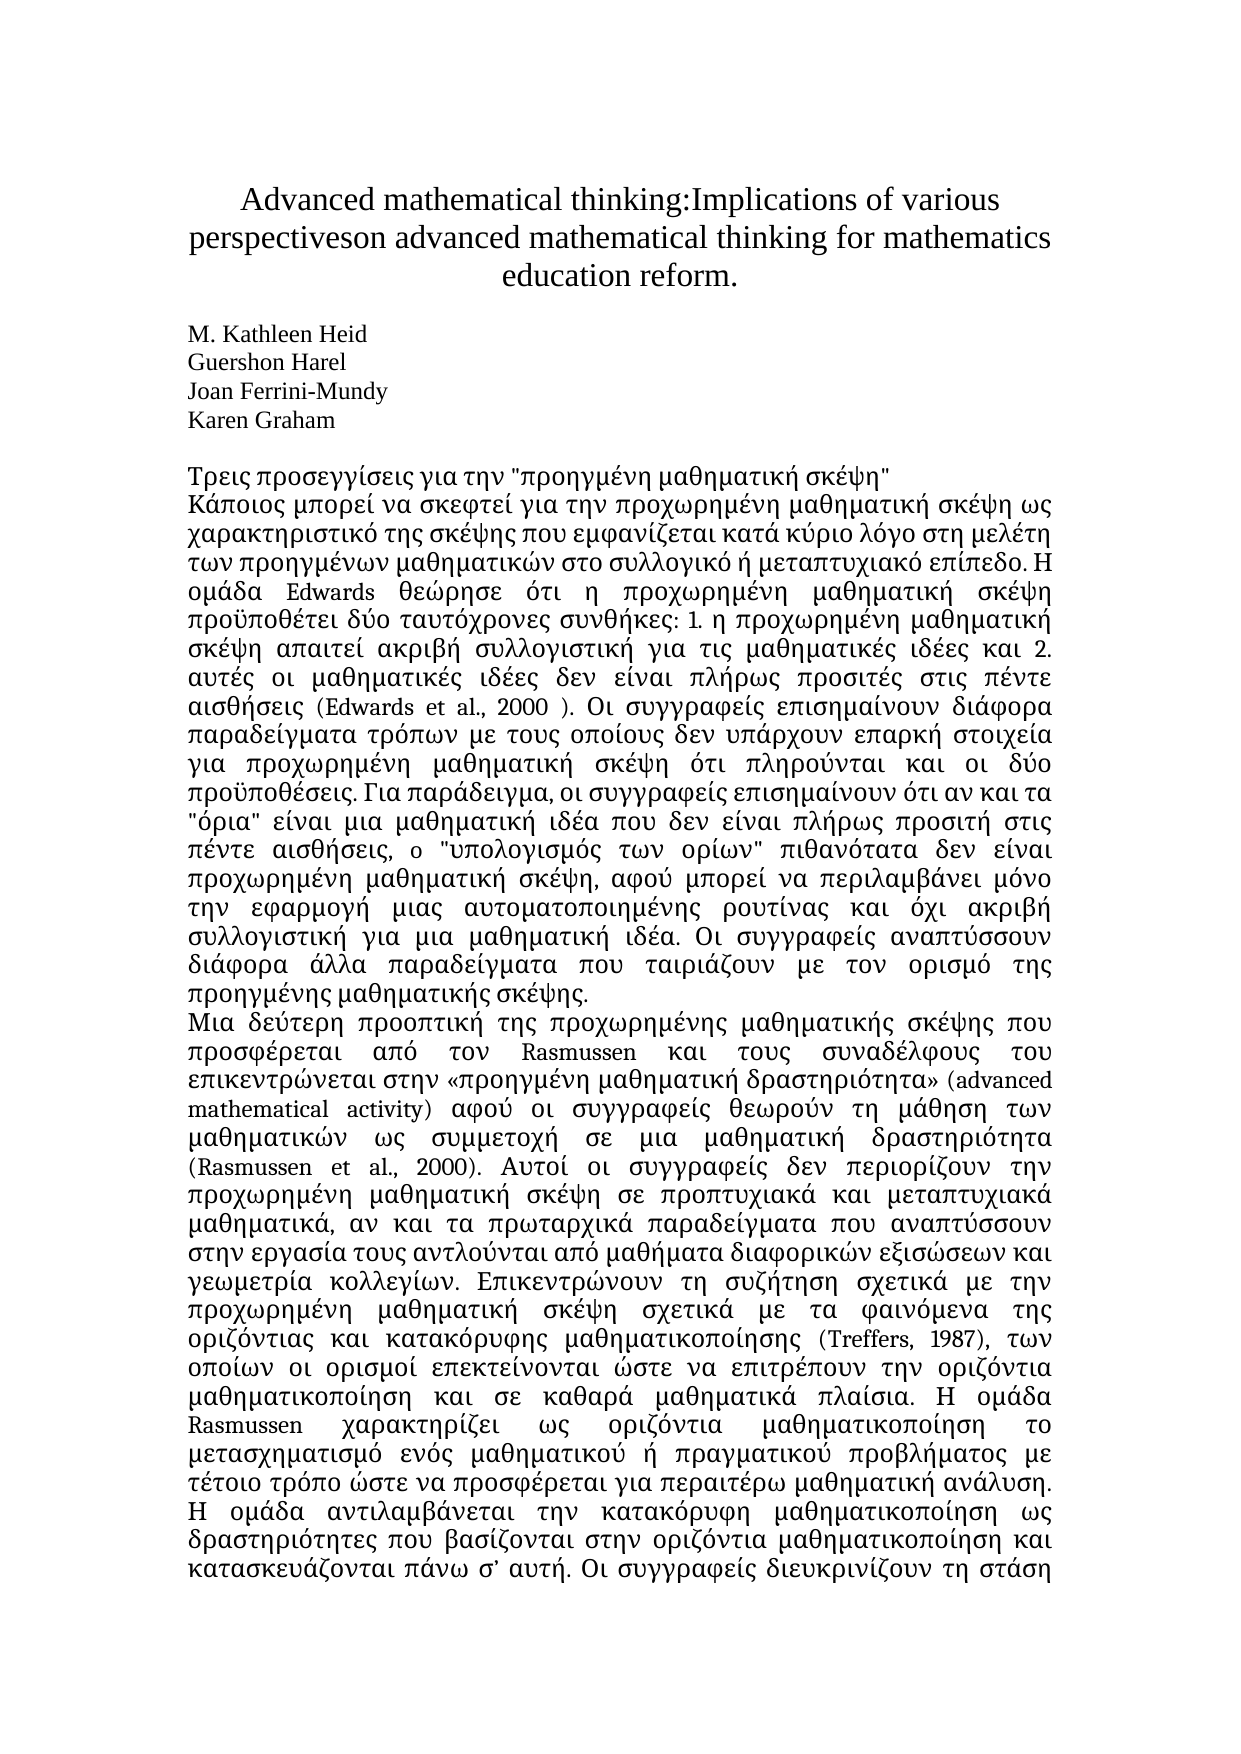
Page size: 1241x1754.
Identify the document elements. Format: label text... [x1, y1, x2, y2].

text Κάποιος μπορεί να σκεφτεί για την προχωρημένη μαθηματική σκέψη ως χαρακτηριστικό της σκέψης που εμφανίζεται κατά κύριο λόγο στη μελέτη των προηγμένων μαθηματικών στο συλλογικό ή μεταπτυχιακό επίπεδο. Η ομάδα Edwards θεώρησε ότι η προχωρημένη μαθηματική σκέψη προϋποθέτει δύο ταυτόχρονες συνθήκες: 1. η προχωρημένη μαθηματική σκέψη απαιτεί ακριβή συλλογιστική για τις μαθηματικές ιδέες και 2. αυτές οι μαθηματικές ιδέες δεν είναι πλήρως προσιτές στις πέντε αισθήσεις (Edwards et al., 2000 ). Οι συγγραφείς επισημαίνουν διάφορα παραδείγματα τρόπων με τους οποίους δεν υπάρχουν επαρκή στοιχεία για προχωρημένη μαθηματική σκέψη ότι πληρούνται και οι δύο προϋποθέσεις. Για παράδειγμα, οι συγγραφείς επισημαίνουν ότι αν και τα "όρια" είναι μια μαθηματική ιδέα που δεν είναι πλήρως προσιτή στις πέντε αισθήσεις, o "υπολογισμός των ορίων" πιθανότατα δεν είναι προχωρημένη μαθηματική σκέψη, αφού μπορεί να περιλαμβάνει μόνο την εφαρμογή μιας αυτοματοποιημένης ρουτίνας και όχι ακριβή συλλογιστική για μια μαθηματική ιδέα. Οι συγγραφείς αναπτύσσουν διάφορα άλλα παραδείγματα που ταιριάζουν με τον ορισμό της προηγμένης μαθηματικής σκέψης. [187, 491, 1053, 1009]
text M. Kathleen Heid [187, 319, 1053, 347]
text Guershon Harel [187, 347, 1053, 376]
text Advanced mathematical thinking: Implications of various perspectives on advanced mathematical thinking for mathematics education reform. [187, 179, 1053, 294]
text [187, 1009, 1053, 1584]
text Τρεις προσεγγίσεις για την "προηγμένη μαθηματική σκέψη" [187, 462, 1053, 491]
text Karen Graham [187, 405, 1053, 434]
text Joan Ferrini-Mundy [187, 376, 1053, 405]
